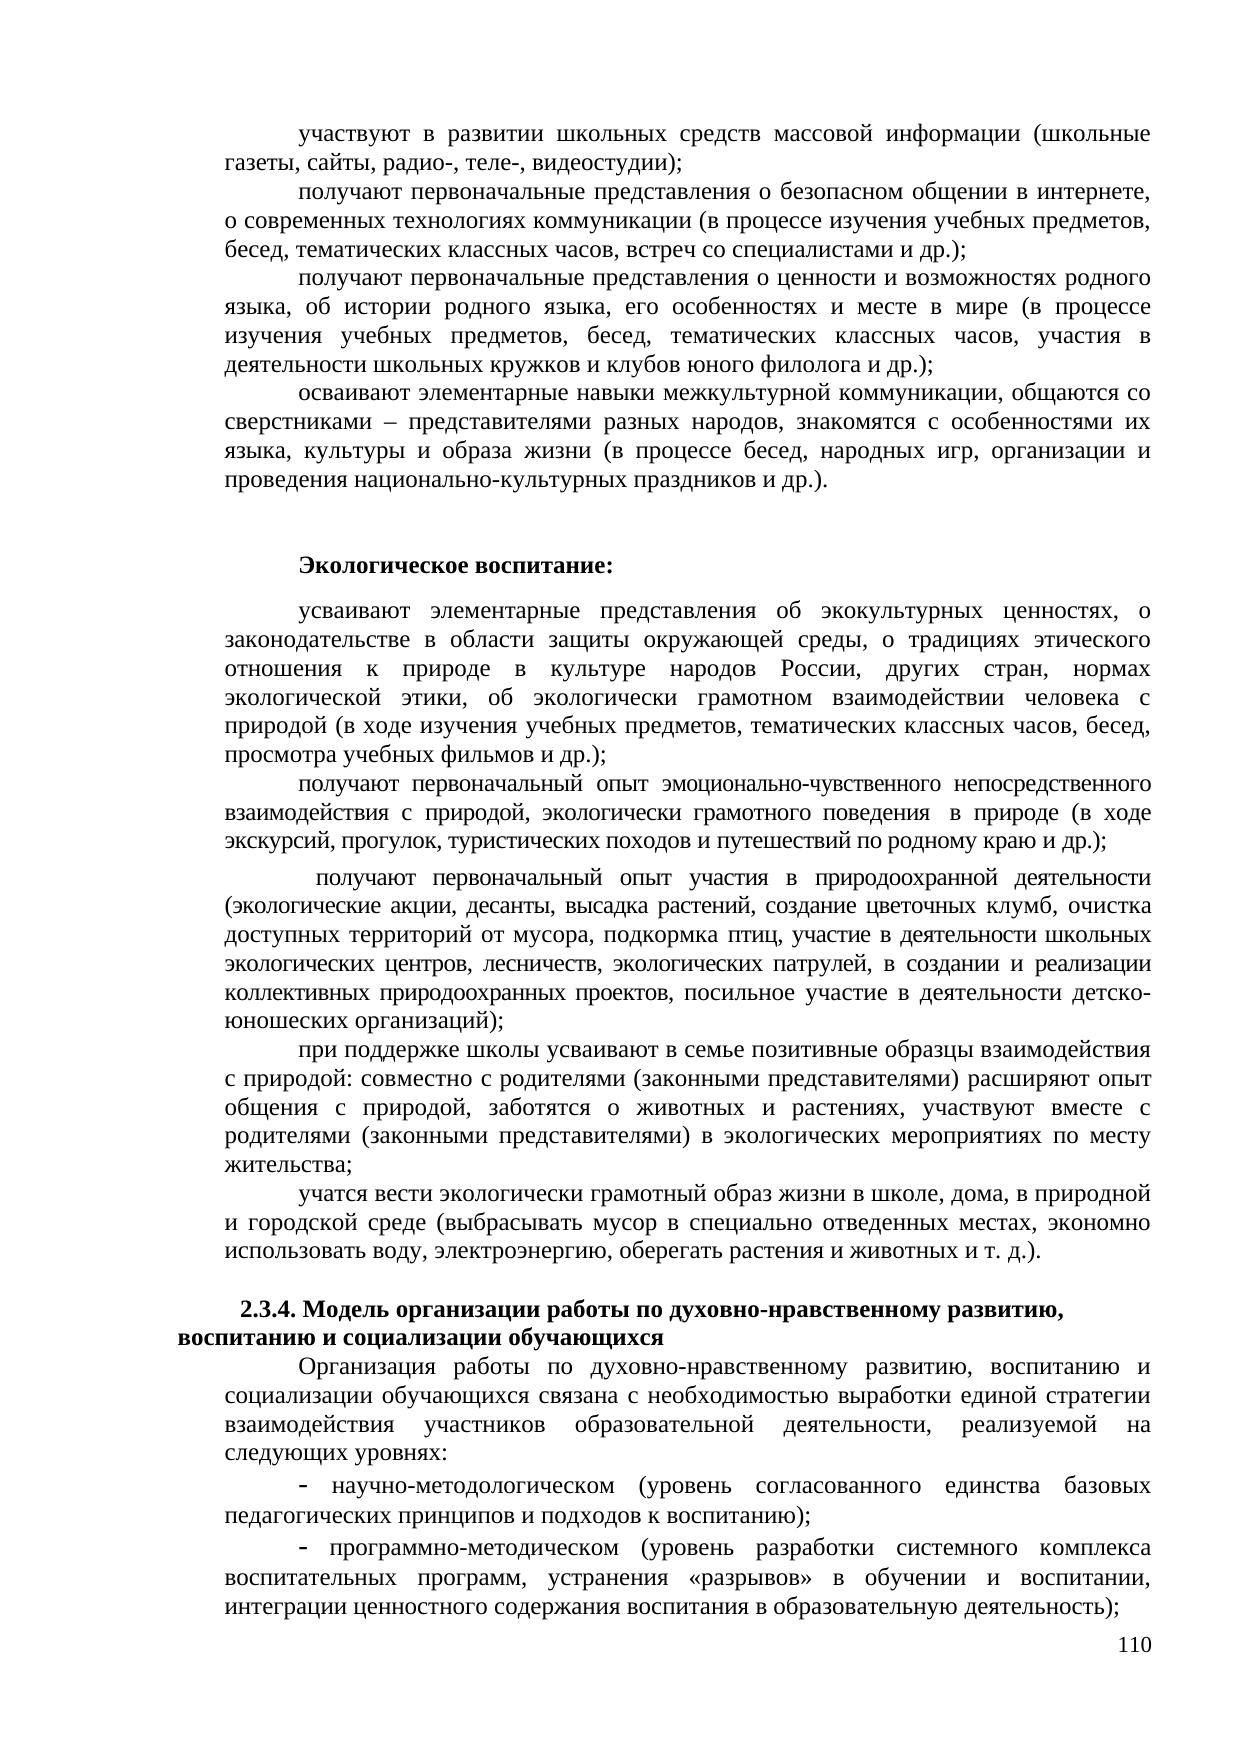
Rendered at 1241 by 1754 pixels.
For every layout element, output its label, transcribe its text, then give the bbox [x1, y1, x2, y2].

text участвуют в развитии школьных средств массовой информации (школьные газеты, сайты, радио-, теле-, видеостудии); [224, 118, 1152, 176]
text усваивают элементарные представления об экокультурных ценностях, о законодательстве в области защиты окружающей среды, о традициях этического отношения к природе в культуре народов России, других стран, нормах экологической этики, об экологически грамотном взаимодействии человека с природой (в ходе изучения учебных предметов, тематических классных часов, бесед, просмотра учебных фильмов и др.); [224, 595, 1152, 768]
text при поддержке школы усваивают в семье позитивные образцы взаимодействия с природой: совместно с родителями (законными представителями) расширяют опыт общения с природой, заботятся о животных и растениях, участвуют вместе с родителями (законными представителями) в экологических мероприятиях по месту жительства; [224, 1034, 1152, 1178]
list научно-методологическом (уровень согласованного единства базовых педагогических принципов и подходов к воспитанию); [224, 1466, 1152, 1528]
text получают первоначальные представления о ценности и возможностях родного языка, об истории родного языка, его особенностях и месте в мире (в процессе изучения учебных предметов, бесед, тематических классных часов, участия в деятельности школьных кружков и клубов юного филолога и др.); [224, 262, 1152, 377]
text получают первоначальный опыт эмоционально-чувственного непосредственного взаимодействия с природой, экологически грамотного поведения в природе (в ходе экскурсий, прогулок, туристических походов и путешествий по родному краю и др.); [224, 768, 1152, 854]
list программно-методическом (уровень разработки системного комплекса воспитательных программ, устранения «разрывов» в обучении и воспитании, интеграции ценностного содержания воспитания в образовательную деятельность); [224, 1528, 1152, 1619]
text Организация работы по духовно-нравственному развитию, воспитанию и социализации обучающихся связана с необходимостью выработки единой стратегии взаимодействия участников образовательной деятельности, реализуемой на следующих уровнях: [224, 1351, 1152, 1466]
subtitle 2.3.4. Модель организации работы по духовно-нравственному развитию, воспитанию и социализации обучающихся [177, 1294, 1152, 1351]
text учатся вести экологически грамотный образ жизни в школе, дома, в природной и городской среде (выбрасывать мусор в специально отведенных местах, экономно использовать воду, электроэнергию, оберегать растения и животных и т. д.). [224, 1178, 1152, 1264]
text получают первоначальный опыт участия в природоохранной деятельности (экологические акции, десанты, высадка растений, создание цветочных клумб, очистка доступных территорий от мусора, подкормка птиц, участие в деятельности школьных экологических центров, лесничеств, экологических патрулей, в создании и реализации коллективных природоохранных проектов, посильное участие в деятельности детско-юношеских организаций); [224, 862, 1152, 1034]
text получают первоначальные представления о безопасном общении в интернете, о современных технологиях коммуникации (в процессе изучения учебных предметов, бесед, тематических классных часов, встреч со специалистами и др.); [224, 176, 1152, 262]
subtitle Экологическое воспитание: [298, 550, 1152, 579]
text осваивают элементарные навыки межкультурной коммуникации, общаются со сверстниками – представителями разных народов, знакомятся с особенностями их языка, культуры и образа жизни (в процессе бесед, народных игр, организации и проведения национально-культурных праздников и др.). [224, 377, 1152, 492]
